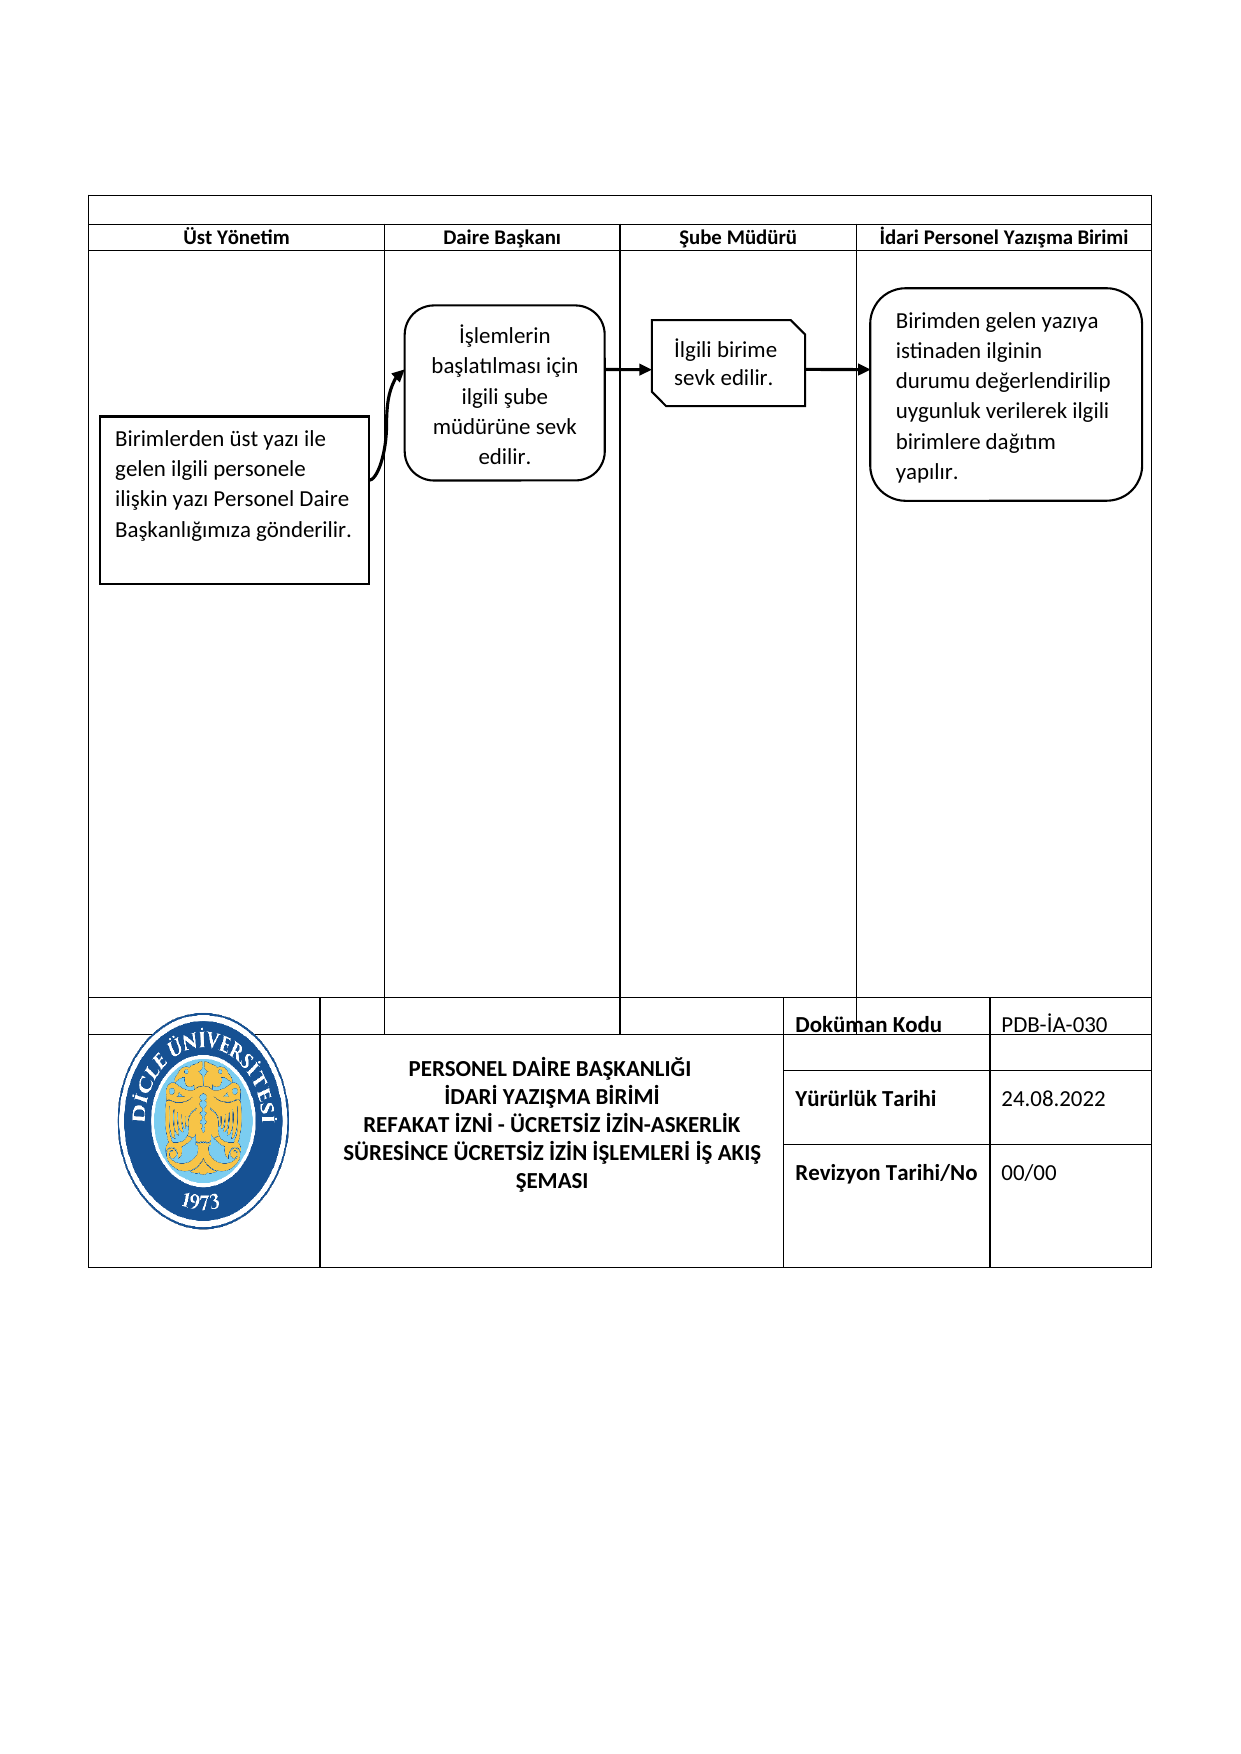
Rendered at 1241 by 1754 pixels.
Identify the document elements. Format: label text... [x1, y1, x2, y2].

table_cell 24.08.2022 [991, 1071, 1151, 1144]
table_header [89, 998, 319, 1267]
table_cell İdari Personel Yazışma Birimi [857, 225, 1151, 250]
table_cell Yürürlük Tarihi [784, 1071, 989, 1144]
table_cell [621, 371, 856, 997]
picture [100, 997, 309, 1256]
table_header Doküman Kodu [784, 998, 989, 1070]
table_header PDB-İA-030 [991, 998, 1151, 1070]
table_cell Revizyon Tarihi/No [784, 1145, 989, 1267]
table_cell Üst Yönetim [89, 225, 384, 250]
table_cell [385, 251, 619, 404]
table_cell [385, 372, 619, 997]
table_cell [89, 251, 384, 997]
table_cell 00/00 [991, 1145, 1151, 1267]
table_header PERSONEL DAİRE BAŞKANLIĞI İDARİ YAZIŞMA BİRİMİ REFAKAT İZNİ - ÜCRETSİZ İZİN-ASKERLİK SÜRESİNCE ÜCRETSİZ İZİN İŞLEMLERİ İŞ AKIŞ ŞEMASI [321, 998, 783, 1267]
table_cell [857, 251, 1151, 997]
table_cell Şube Müdürü [621, 225, 856, 250]
table_header [89, 196, 1151, 223]
table_cell Daire Başkanı [385, 225, 619, 250]
table_cell [621, 251, 856, 368]
